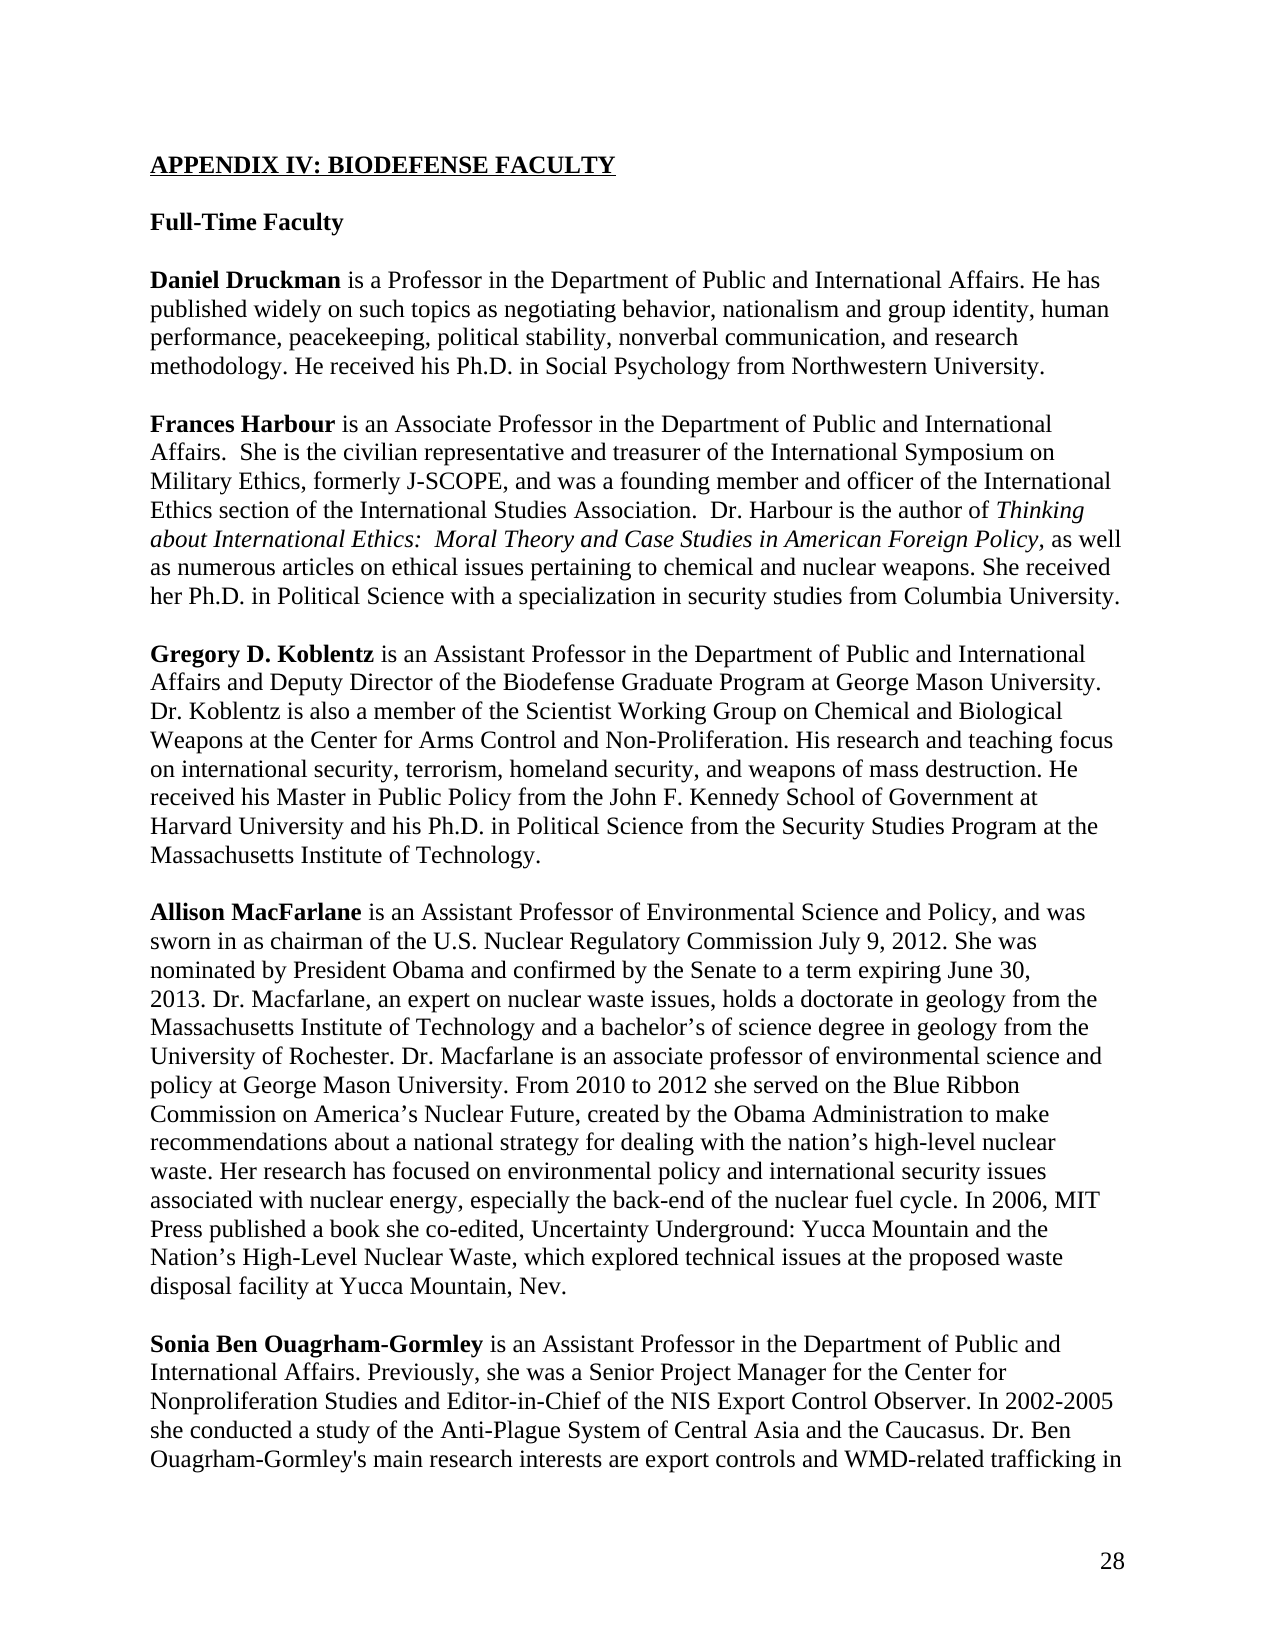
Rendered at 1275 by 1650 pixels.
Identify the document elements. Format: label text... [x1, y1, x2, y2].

text Gregory D. Koblentz is an Assistant Professor in the Department of Public and International Affairs and Deputy Director of the Biodefense Graduate Program at George Mason University. Dr. Koblentz is also a member of the Scientist Working Group on Chemical and Biological Weapons at the Center for Arms Control and Non-Proliferation. His research and teaching focus on international security, terrorism, homeland security, and weapons of mass destruction. He received his Master in Public Policy from the John F. Kennedy School of Government at Harvard University and his Ph.D. in Political Science from the Security Studies Program at the Massachusetts Institute of Technology. [150, 639, 1125, 869]
text APPENDIX IV: BIODEFENSE FACULTY [150, 150, 1125, 179]
text Full-Time Faculty [150, 207, 1125, 236]
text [150, 1329, 1125, 1472]
text Allison MacFarlane is an Assistant Professor of Environmental Science and Policy, and was sworn in as chairman of the U.S. Nuclear Regulatory Commission July 9, 2012. She was nominated by President Obama and confirmed by the Senate to a term expiring June 30, 2013. Dr. Macfarlane, an expert on nuclear waste issues, holds a doctorate in geology from the Massachusetts Institute of Technology and a bachelor’s of science degree in geology from the University of Rochester. Dr. Macfarlane is an associate professor of environmental science and policy at George Mason University. From 2010 to 2012 she served on the Blue Ribbon Commission on America’s Nuclear Future, created by the Obama Administration to make recommendations about a national strategy for dealing with the nation’s high-level nuclear waste. Her research has focused on environmental policy and international security issues associated with nuclear energy, especially the back-end of the nuclear fuel cycle. In 2006, MIT Press published a book she co-edited, Uncertainty Underground: Yucca Mountain and the Nation’s High-Level Nuclear Waste, which explored technical issues at the proposed waste disposal facility at Yucca Mountain, Nev. [150, 897, 1125, 1300]
text Frances Harbour is an Associate Professor in the Department of Public and International Affairs. She is the civilian representative and treasurer of the International Symposium on Military Ethics, formerly J-SCOPE, and was a founding member and officer of the International Ethics section of the International Studies Association. Dr. Harbour is the author of Thinking about International Ethics: Moral Theory and Case Studies in American Foreign Policy, as well as numerous articles on ethical issues pertaining to chemical and nuclear weapons. She received her Ph.D. in Political Science with a specialization in security studies from Columbia University. [150, 409, 1125, 610]
text Daniel Druckman is a Professor in the Department of Public and International Affairs. He has published widely on such topics as negotiating behavior, nationalism and group identity, human performance, peacekeeping, political stability, nonverbal communication, and research methodology. He received his Ph.D. in Social Psychology from Northwestern University. [150, 265, 1125, 380]
